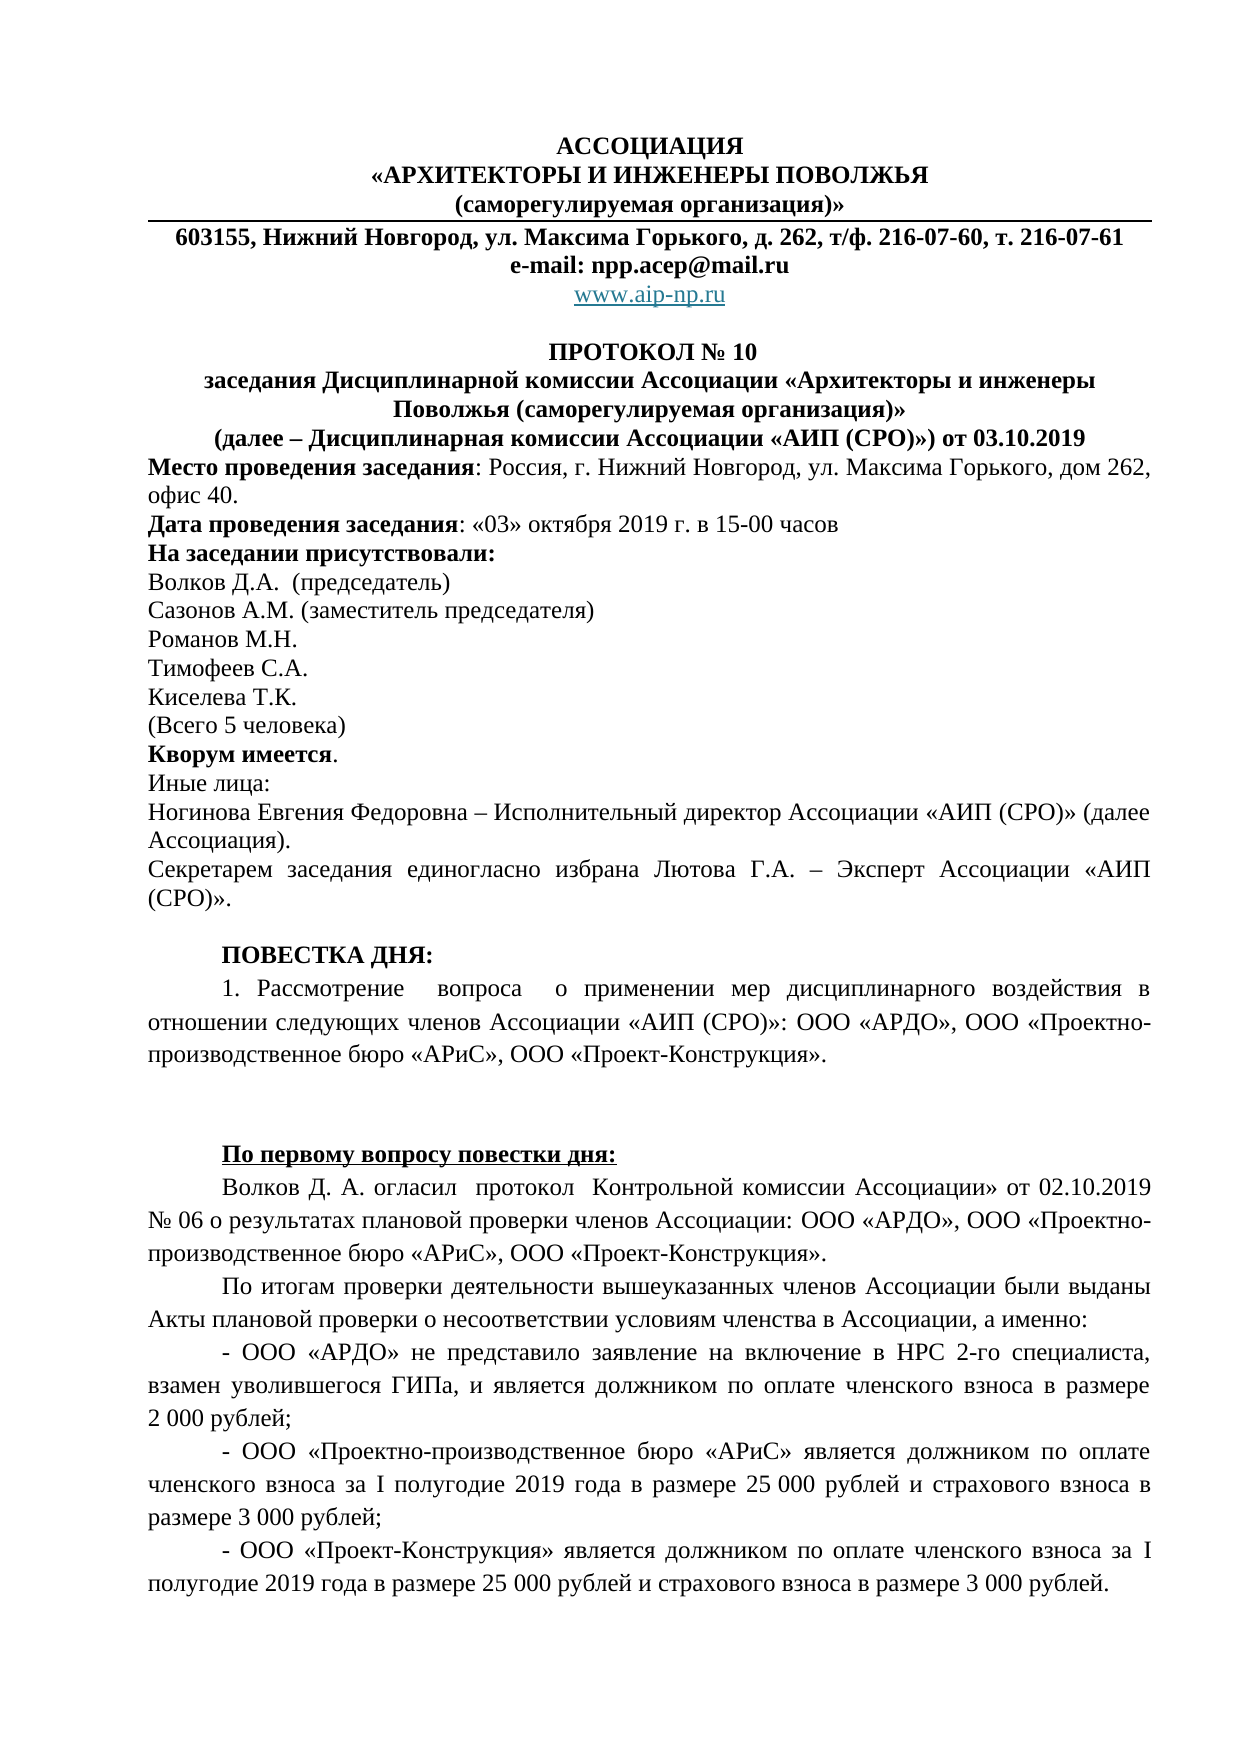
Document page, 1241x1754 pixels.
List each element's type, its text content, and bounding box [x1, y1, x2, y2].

text Ногинова Евгения Федоровна – Исполнительный директор Ассоциации «АИП (СРО)» (далее Ассоциация). [148, 797, 1152, 854]
text Волков Д. А. огласил протокол Контрольной комиссии Ассоциации» от 02.10.2019 № 06 о результатах плановой проверки членов Ассоциации: ООО «АРДО», ООО «Проектно-производственное бюро «АРиС», ООО «Проект-Конструкция». [148, 1172, 1152, 1266]
list (Всего 5 человека) [148, 711, 1152, 739]
text 1. Рассмотрение вопроса о применении мер дисциплинарного воздействия в отношении следующих членов Ассоциации «АИП (СРО)»: ООО «АРДО», ООО «Проектно-производственное бюро «АРиС», ООО «Проект-Конструкция». [148, 973, 1152, 1068]
text На заседании присутствовали: [148, 538, 1152, 567]
list Киселева Т.К. [148, 682, 1152, 711]
text www.aip-np.ru [148, 279, 1152, 308]
subtitle заседания Дисциплинарной комиссии Ассоциации «Архитекторы и инженеры Поволжья (саморегулируемая организация)» [148, 366, 1152, 423]
text (саморегулируемая организация)» [148, 189, 1152, 220]
text Место проведения заседания: Россия, г. Нижний Новгород, ул. Максима Горького, дом 262, офис 40. [148, 452, 1152, 509]
list Сазонов А.М. (заместитель председателя) [148, 596, 1152, 624]
text ПОВЕСТКА ДНЯ: [148, 941, 1152, 969]
text По первому вопросу повестки дня: [148, 1139, 1152, 1167]
text По итогам проверки деятельности вышеуказанных членов Ассоциации были выданы Акты плановой проверки о несоответствии условиям членства в Ассоциации, а именно: [148, 1271, 1152, 1332]
text Дата проведения заседания: «03» октября 2019 г. в 15-00 часов [148, 509, 1152, 538]
list Волков Д.А. (председатель) [148, 567, 1152, 596]
text ПРОТОКОЛ № 10 [148, 337, 1152, 366]
text - ООО «Проектно-производственное бюро «АРиС» является должником по оплате членского взноса за I полугодие 2019 года в размере 25 000 рублей и страхового взноса в размере 3 000 рублей; [148, 1436, 1152, 1531]
list Тимофеев С.А. [148, 653, 1152, 682]
text Кворум имеется. [148, 739, 1152, 768]
text - ООО «Проект-Конструкция» является должником по оплате членского взноса за I полугодие 2019 года в размере 25 000 рублей и страхового взноса в размере 3 000 рублей. [148, 1535, 1152, 1597]
subtitle (далее – Дисциплинарная комиссии Ассоциации «АИП (СРО)») от 03.10.2019 [148, 423, 1152, 452]
list Романов М.Н. [148, 624, 1152, 653]
text e-mail: npp.acep@mail.ru [148, 251, 1152, 279]
text Иные лица: [148, 768, 1152, 797]
text Секретарем заседания единогласно избрана Лютова Г.А. – Эксперт Ассоциации «АИП (СРО)». [148, 854, 1152, 912]
text 603155, Нижний Новгород, ул. Максима Горького, д. 262, т/ф. 216-07-60, т. 216-07-61 [148, 222, 1152, 251]
text «АРХИТЕКТОРЫ И ИНЖЕНЕРЫ ПОВОЛЖЬЯ [148, 160, 1152, 189]
text - ООО «АРДО» не представило заявление на включение в НРС 2-го специалиста, взамен уволившегося ГИПа, и является должником по оплате членского взноса в размере 2 000 рублей; [148, 1337, 1152, 1432]
text АССОЦИАЦИЯ [148, 131, 1152, 160]
